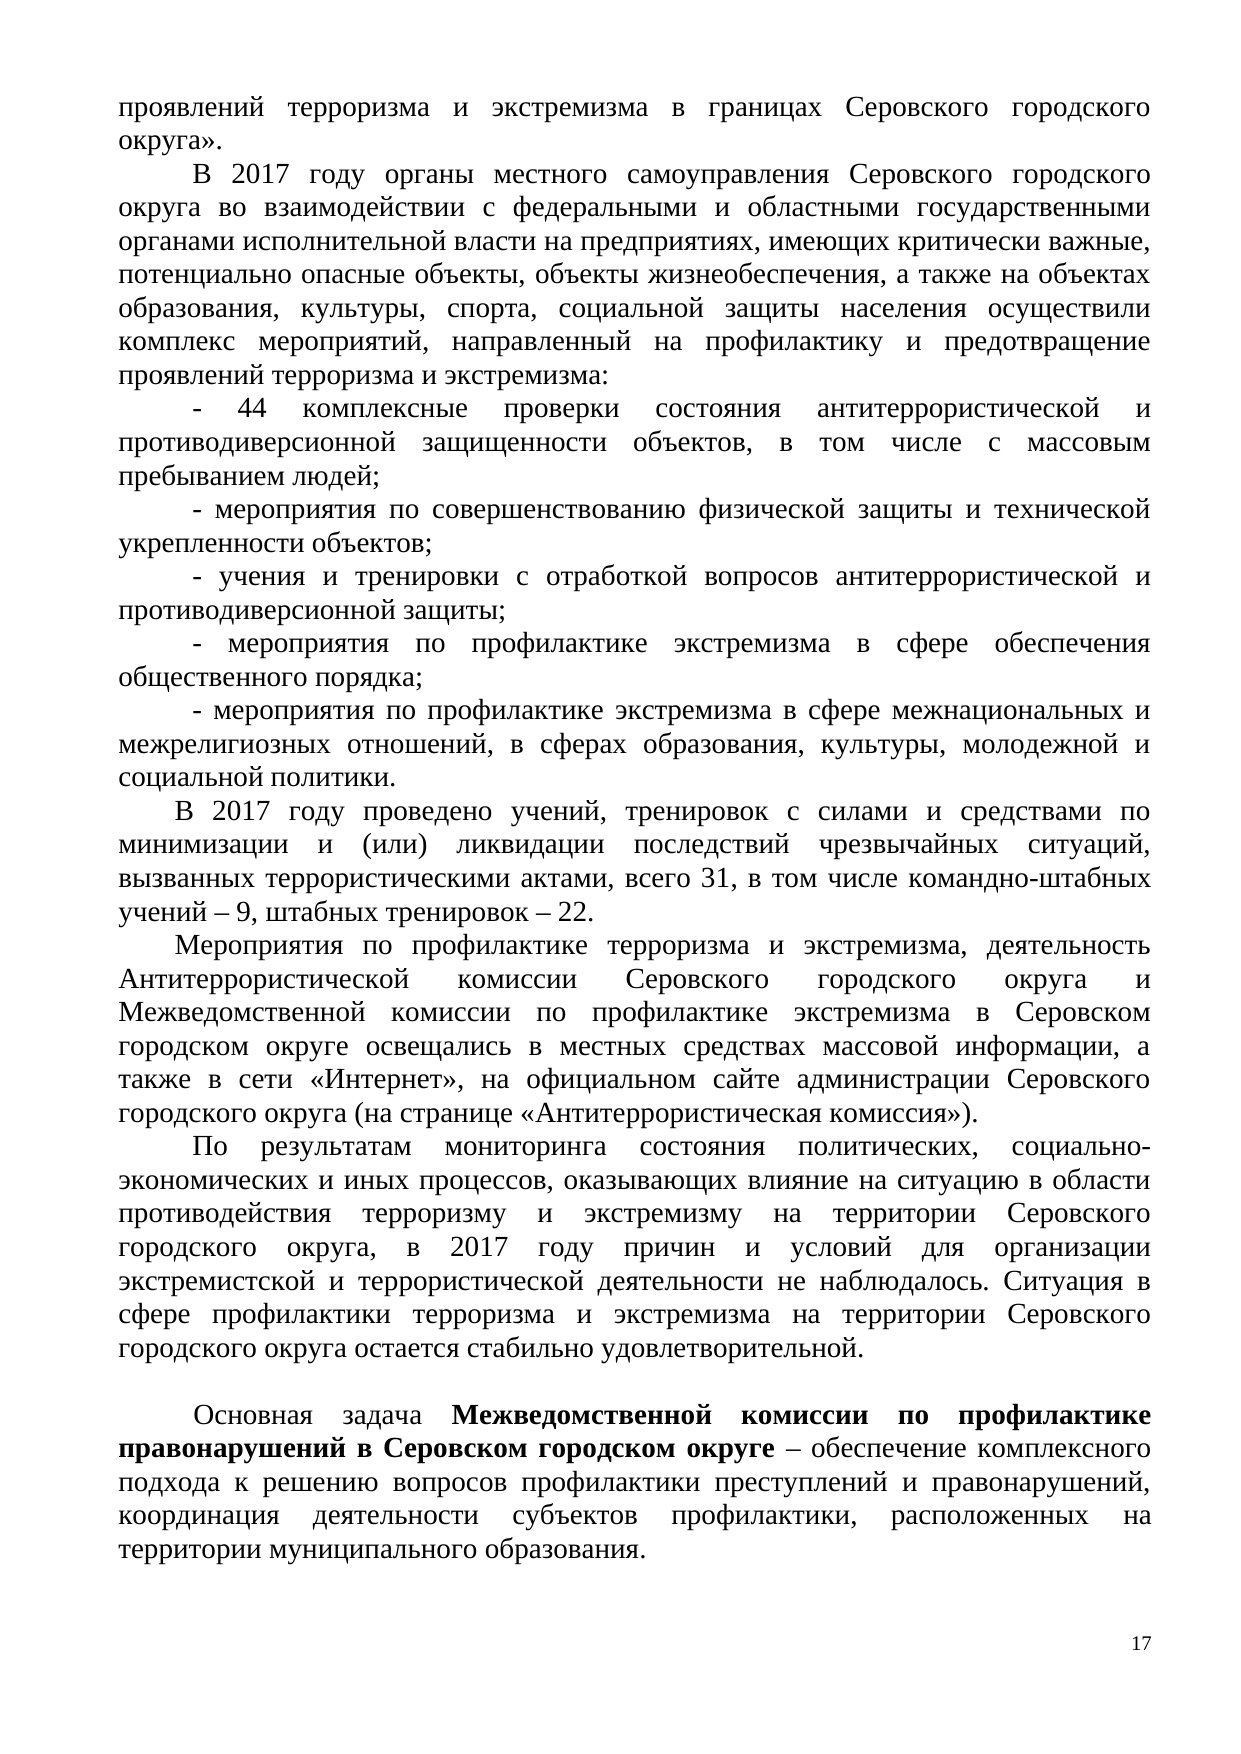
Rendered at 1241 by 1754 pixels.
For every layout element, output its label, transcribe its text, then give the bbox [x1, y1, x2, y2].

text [118, 89, 1152, 156]
text - мероприятия по профилактике экстремизма в сфере межнациональных и межрелигиозных отношений, в сферах образования, культуры, молодежной и социальной политики. [118, 692, 1152, 793]
text В 2017 году органы местного самоуправления Серовского городского округа во взаимодействии с федеральными и областными государственными органами исполнительной власти на предприятиях, имеющих критически важные, потенциально опасные объекты, объекты жизнеобеспечения, а также на объектах образования, культуры, спорта, социальной защиты населения осуществили комплекс мероприятий, направленный на профилактику и предотвращение проявлений терроризма и экстремизма: [118, 156, 1152, 391]
text - учения и тренировки с отработкой вопросов антитеррористической и противодиверсионной защиты; [118, 558, 1152, 625]
text - мероприятия по профилактике экстремизма в сфере обеспечения общественного порядка; [118, 625, 1152, 692]
text Мероприятия по профилактике терроризма и экстремизма, деятельность Антитеррористической комиссии Серовского городского округа и Межведомственной комиссии по профилактике экстремизма в Серовском городском округе освещались в местных средствах массовой информации, а также в сети «Интернет», на официальном сайте администрации Серовского городского округа (на странице «Антитеррористическая комиссия»). [118, 927, 1152, 1128]
text - 44 комплексные проверки состояния антитеррористической и противодиверсионной защищенности объектов, в том числе с массовым пребыванием людей; [118, 391, 1152, 491]
text - мероприятия по совершенствованию физической защиты и технической укрепленности объектов; [118, 491, 1152, 558]
text Основная задача Межведомственной комиссии по профилактике правонарушений в Серовском городском округе – обеспечение комплексного подхода к решению вопросов профилактики преступлений и правонарушений, координация деятельности субъектов профилактики, расположенных на территории муниципального образования. [118, 1397, 1152, 1564]
text В 2017 году проведено учений, тренировок с силами и средствами по минимизации и (или) ликвидации последствий чрезвычайных ситуаций, вызванных террористическими актами, всего 31, в том числе командно-штабных учений – 9, штабных тренировок – 22. [118, 793, 1152, 927]
text По результатам мониторинга состояния политических, социально-экономических и иных процессов, оказывающих влияние на ситуацию в области противодействия терроризму и экстремизму на территории Серовского городского округа, в 2017 году причин и условий для организации экстремистской и террористической деятельности не наблюдалось. Ситуация в сфере профилактики терроризма и экстремизма на территории Серовского городского округа остается стабильно удовлетворительной. [118, 1128, 1152, 1363]
